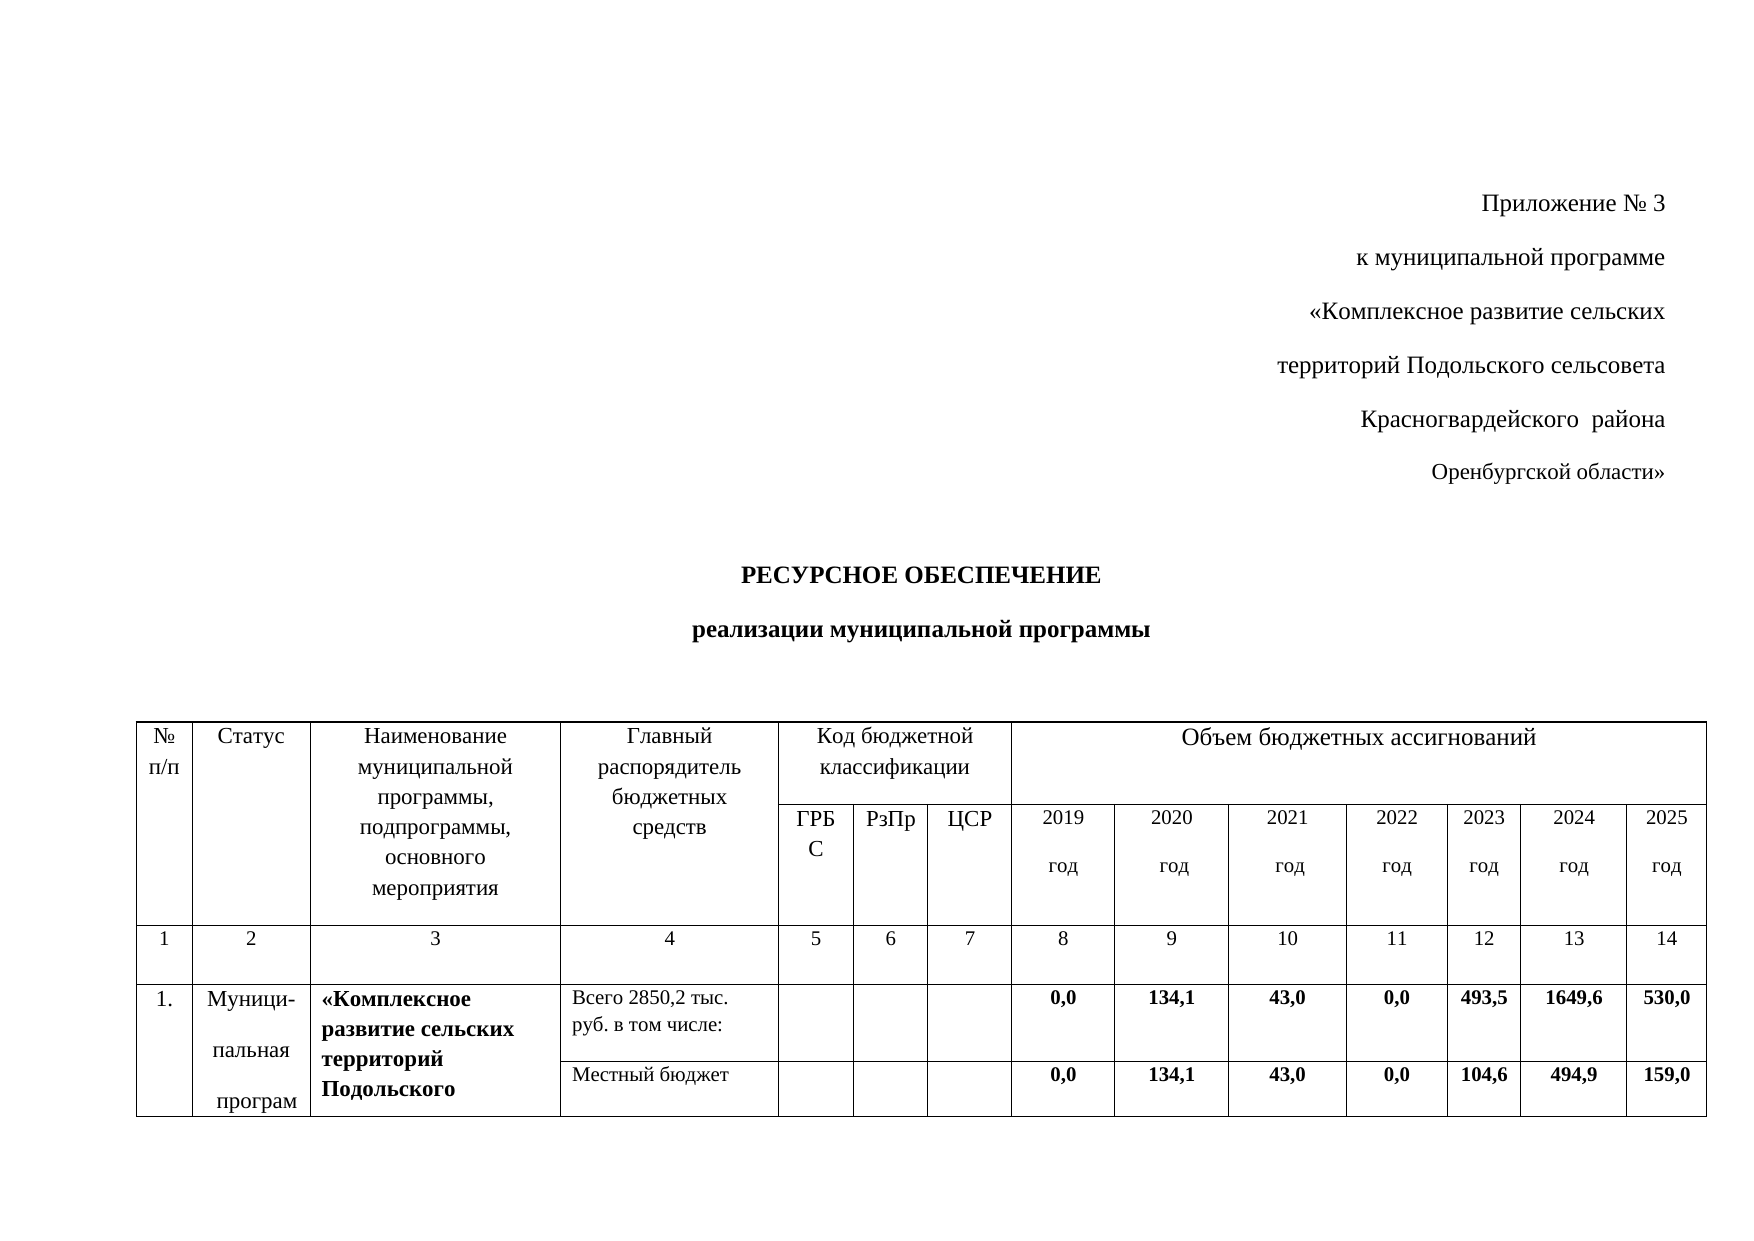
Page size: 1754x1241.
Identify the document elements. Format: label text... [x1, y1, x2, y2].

table_header № п/п [137, 723, 192, 924]
table_cell 0,0 [1012, 985, 1114, 1061]
table_cell ГРБС [779, 805, 853, 924]
table_cell ЦСР [928, 805, 1011, 924]
table_cell 43,0 [1229, 1062, 1346, 1116]
table_header Объем бюджетных ассигнований [1012, 723, 1706, 804]
table_cell [928, 985, 1011, 1061]
table_cell 159,0 [1627, 1062, 1706, 1116]
table_cell 3 [311, 926, 560, 984]
table_cell 2 [193, 926, 310, 984]
table_header Статус [193, 723, 310, 924]
table_cell 2025 год [1627, 805, 1706, 924]
table_cell Муници- пальная програм- ма [193, 985, 310, 1116]
table_cell 0,0 [1347, 985, 1447, 1061]
table_cell 5 [779, 926, 853, 984]
table_cell [779, 985, 853, 1061]
text Оренбургской области» [177, 458, 1665, 484]
table_cell 11 [1347, 926, 1447, 984]
table_header Главный распорядитель бюджетных средств [561, 723, 778, 924]
table_cell 104,6 [1448, 1062, 1520, 1116]
table_cell 8 [1012, 926, 1114, 984]
table_header Наименование муниципальной программы, подпрограммы, основного мероприятия [311, 723, 560, 924]
table_cell 1. [137, 985, 192, 1116]
text реализации муниципальной программы [177, 614, 1665, 642]
table_cell 2019 год [1012, 805, 1114, 924]
text Красногвардейского района [177, 404, 1665, 433]
table_cell Местный бюджет [561, 1062, 778, 1116]
table_cell [854, 985, 927, 1061]
text РЕСУРСНОЕ ОБЕСПЕЧЕНИЕ [177, 560, 1665, 589]
table_cell РзПр [854, 805, 927, 924]
table_cell 6 [854, 926, 927, 984]
table_cell 494,9 [1521, 1062, 1626, 1116]
table_cell [854, 1062, 927, 1116]
table_cell 10 [1229, 926, 1346, 984]
table_cell 12 [1448, 926, 1520, 984]
text Приложение № 3 [177, 188, 1665, 217]
table_cell [928, 1062, 1011, 1116]
table_cell 9 [1115, 926, 1228, 984]
table_cell 2021 год [1229, 805, 1346, 924]
table_cell 2023 год [1448, 805, 1520, 924]
table_cell «Комплексное развитие сельских территорий Подольского сельсовета Красногвардейского района Оренбургской области [311, 985, 560, 1116]
text «Комплексное развитие сельских [177, 296, 1665, 325]
table_cell 1 [137, 926, 192, 984]
table_cell 7 [928, 926, 1011, 984]
table_header Код бюджетной классификации [779, 723, 1011, 804]
table_cell 1649,6 [1521, 985, 1626, 1061]
table_cell 43,0 [1229, 985, 1346, 1061]
table_cell 0,0 [1347, 1062, 1447, 1116]
table_cell 530,0 [1627, 985, 1706, 1061]
table_cell [779, 1062, 853, 1116]
text к муниципальной программе [177, 242, 1665, 271]
table_cell 493,5 [1448, 985, 1520, 1061]
text территорий Подольского сельсовета [177, 350, 1665, 379]
table_cell Всего 2850,2 тыс. руб. в том числе: [561, 985, 778, 1061]
table_cell 0,0 [1012, 1062, 1114, 1116]
table_cell 134,1 [1115, 985, 1228, 1061]
table_cell 13 [1521, 926, 1626, 984]
table_cell 134,1 [1115, 1062, 1228, 1116]
table_cell 14 [1627, 926, 1706, 984]
table_cell 2020 год [1115, 805, 1228, 924]
table_cell 2024 год [1521, 805, 1626, 924]
table_cell 4 [561, 926, 778, 984]
table_cell 2022 год [1347, 805, 1447, 924]
